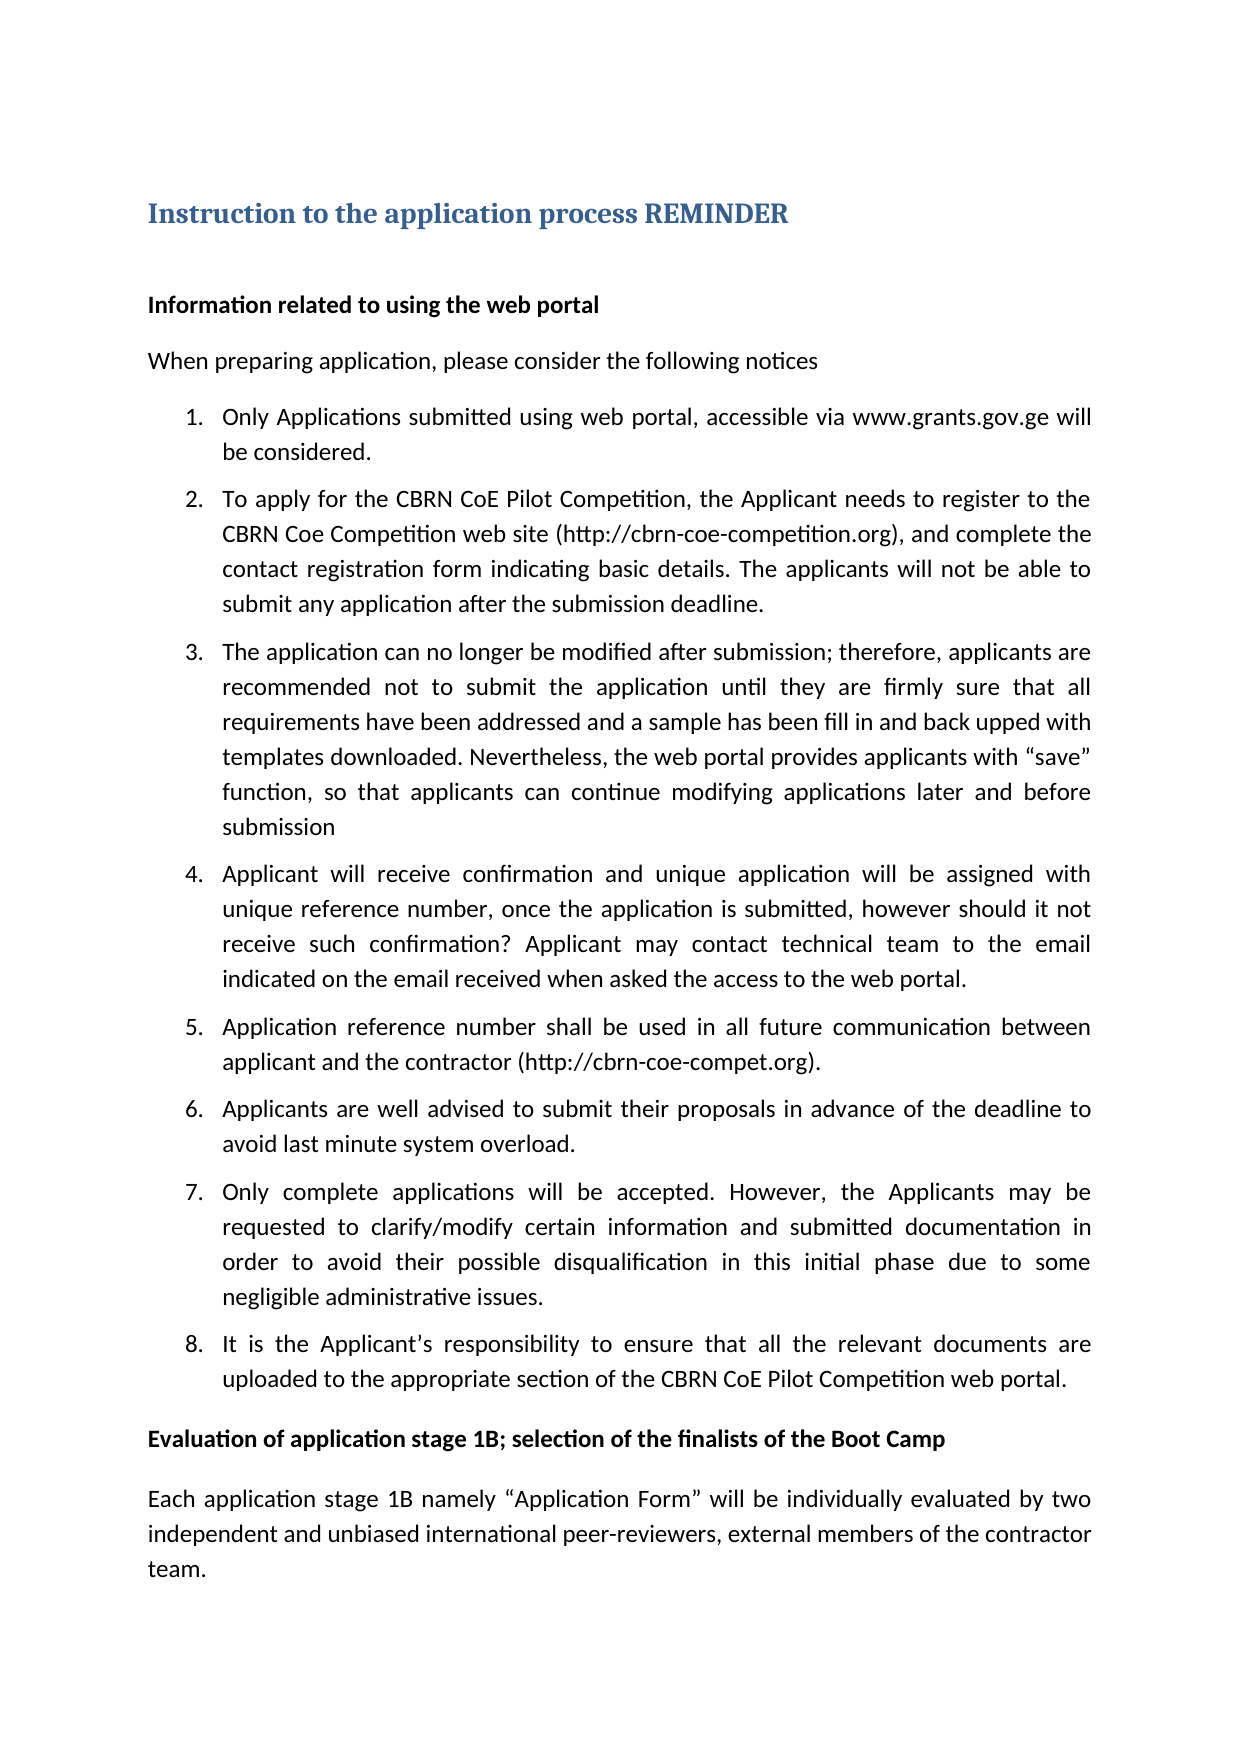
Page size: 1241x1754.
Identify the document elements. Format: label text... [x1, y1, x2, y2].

text Information related to using the web portal [148, 289, 1093, 320]
list Only complete applications will be accepted. However, the Applicants may be requested to clarify/modify certain information and submitted documentation in order to avoid their possible disqualification in this initial phase due to some negligible administrative issues. [185, 1176, 1093, 1311]
subtitle Instruction to the application process REMINDER [148, 198, 1093, 231]
list Applicant will receive confirmation and unique application will be assigned with unique reference number, once the application is submitted, however should it not receive such confirmation? Applicant may contact technical team to the email indicated on the email received when asked the access to the web portal. [185, 858, 1093, 994]
list Only Applications submitted using web portal, accessible via www.grants.gov.ge will be considered. [185, 401, 1093, 466]
list Applicants are well advised to submit their proposals in advance of the deadline to avoid last minute system overload. [185, 1093, 1093, 1159]
list To apply for the CBRN CoE Pilot Competition, the Applicant needs to register to the CBRN Coe Competition web site (http://cbrn-coe-competition.org), and complete the contact registration form indicating basic details. The applicants will not be able to submit any application after the submission deadline. [185, 483, 1093, 619]
list The application can no longer be modified after submission; therefore, applicants are recommended not to submit the application until they are firmly sure that all requirements have been addressed and a sample has been fill in and back upped with templates downloaded. Nevertheless, the web portal provides applicants with “save” function, so that applicants can continue modifying applications later and before submission [185, 636, 1093, 841]
text When preparing application, please consider the following notices [148, 345, 1093, 376]
list Application reference number shall be used in all future communication between applicant and the contractor (http://cbrn-coe-compet.org). [185, 1011, 1093, 1076]
text Evaluation of application stage 1B; selection of the finalists of the Boot Camp [148, 1423, 1093, 1454]
text Each application stage 1B namely “Application Form” will be individually evaluated by two independent and unbiased international peer-reviewers, external members of the contractor team. [148, 1483, 1093, 1584]
list It is the Applicant’s responsibility to ensure that all the relevant documents are uploaded to the appropriate section of the CBRN CoE Pilot Competition web portal. [185, 1328, 1093, 1394]
